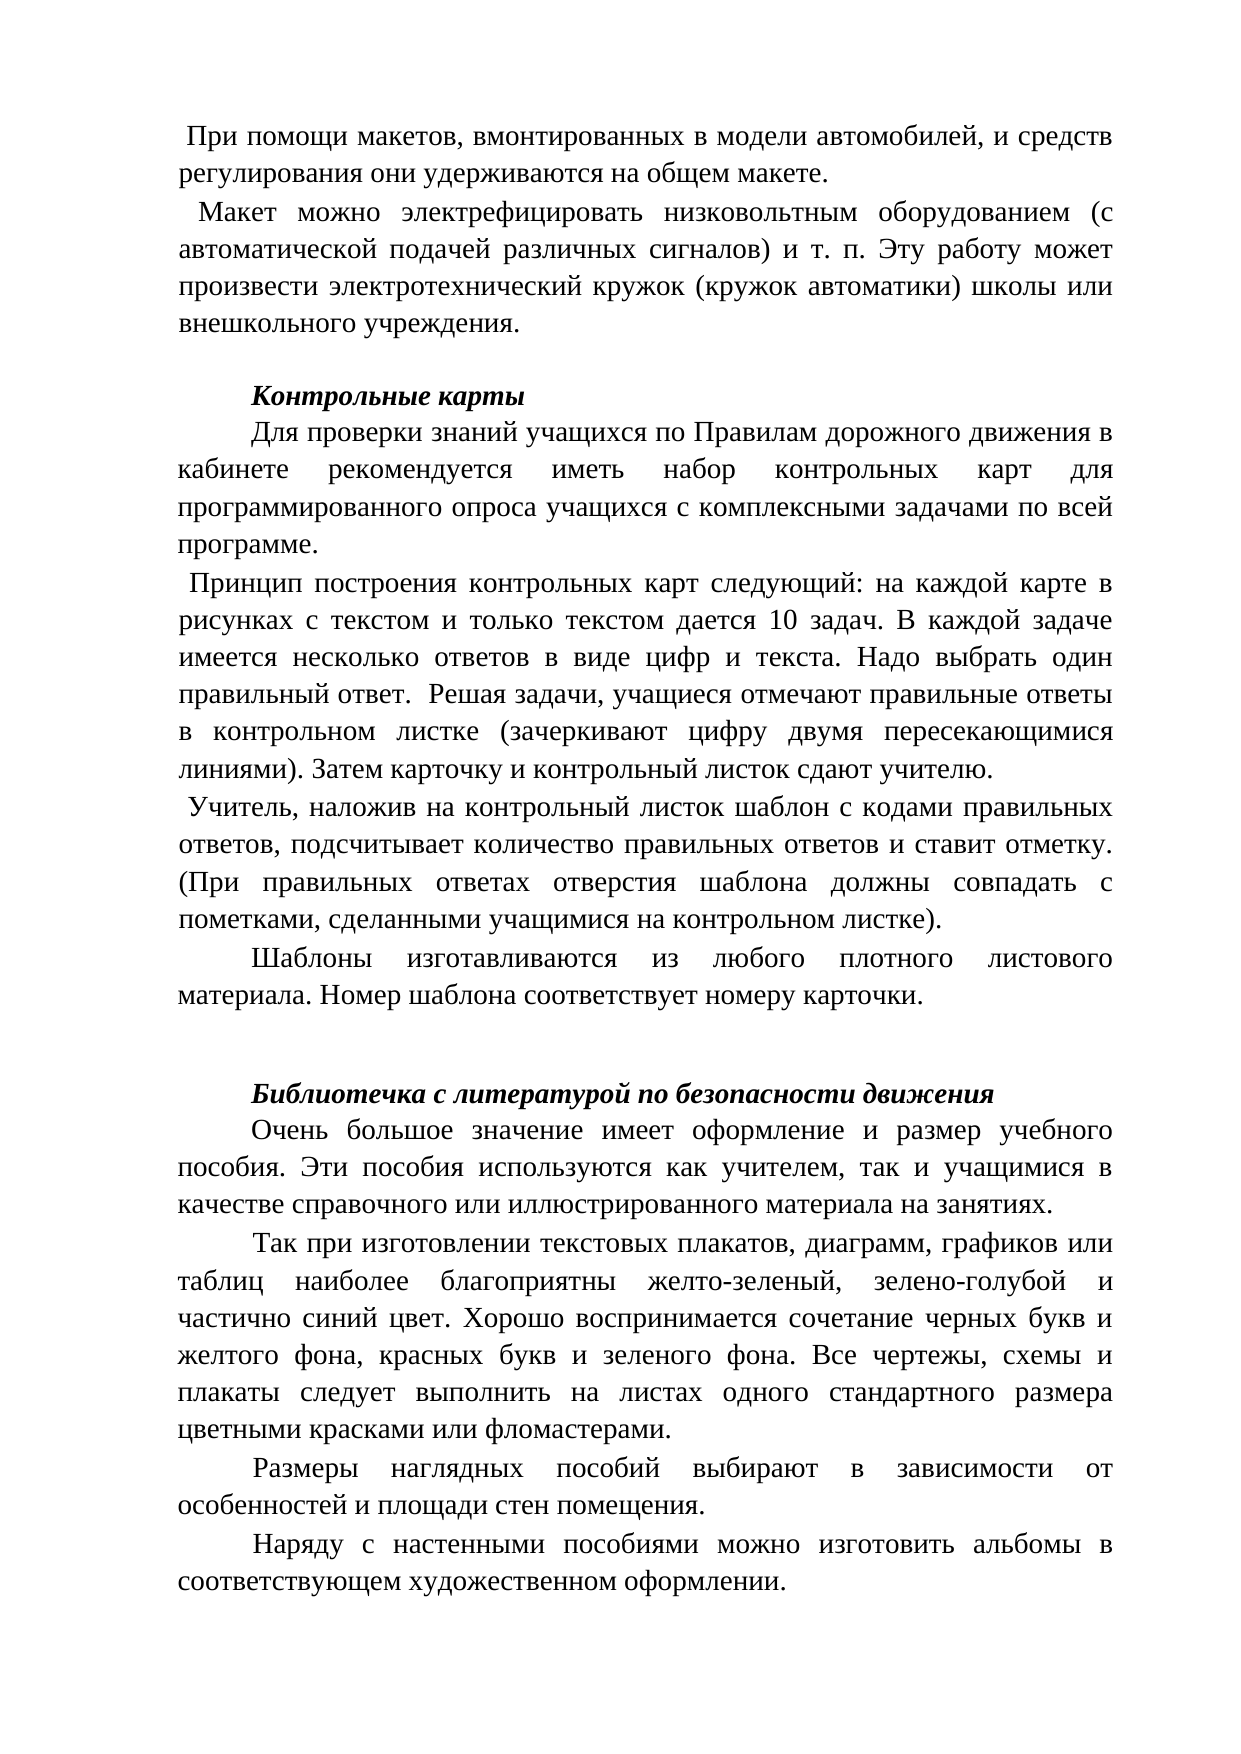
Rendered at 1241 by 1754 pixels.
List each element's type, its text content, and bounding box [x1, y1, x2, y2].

text Для проверки знаний учащихся по Правилам дорожного движения в кабинете рекомендуется иметь набор контрольных карт для программированного опроса учащихся с комплексными задачами по всей программе. [177, 414, 1114, 559]
text При помощи макетов, вмонтированных в модели автомобилей, и средств регулирования они удерживаются на общем макете. [177, 118, 1114, 189]
text Учитель, наложив на контрольный листок шаблон с кодами правильных ответов, подсчитывает количество правильных ответов и ставит отметку. (При правильных ответах отверстия шаблона должны совпадать с пометками, сделанными учащимися на контрольном листке). [177, 789, 1114, 934]
text Очень большое значение имеет оформление и размер учебного пособия. Эти пособия используются как учителем, так и учащимися в качестве справочного или иллюстрированного материала на занятиях. [177, 1112, 1114, 1220]
text Принцип построения контрольных карт следующий: на каждой карте в рисунках с текстом и только текстом дается 10 задач. В каждой задаче имеется несколько ответов в виде цифр и текста. Надо выбрать один правильный ответ. Решая задачи, учащиеся отмечают правильные ответы в контрольном листке (зачеркивают цифру двумя пересекающимися линиями). Затем карточку и контрольный листок сдают учителю. [177, 565, 1114, 784]
text Библиотечка с литературой по безопасности движения [251, 1076, 1152, 1110]
text Макет можно электрефицировать низковольтным оборудованием (с автоматической подачей различных сигналов) и т. п. Эту работу может произвести электротехнический кружок (кружок автоматики) школы или внешкольного учреждения. [177, 194, 1114, 339]
text Наряду с настенными пособиями можно изготовить альбомы в соответствующем художественном оформлении. [177, 1526, 1114, 1597]
text Шаблоны изготавливаются из любого плотного листового материала. Номер шаблона соответствует номеру карточки. [177, 940, 1114, 1011]
text Контрольные карты [251, 378, 1152, 412]
text Так при изготовлении текстовых плакатов, диаграмм, графиков или таблиц наиболее благоприятны желто-зеленый, зелено-голубой и частично синий цвет. Хорошо воспринимается сочетание черных букв и желтого фона, красных букв и зеленого фона. Все чертежы, схемы и плакаты следует выполнить на листах одного стандартного размера цветными красками или фломастерами. [177, 1225, 1114, 1445]
text Размеры наглядных пособий выбирают в зависимости от особенностей и площади стен помещения. [177, 1450, 1114, 1521]
